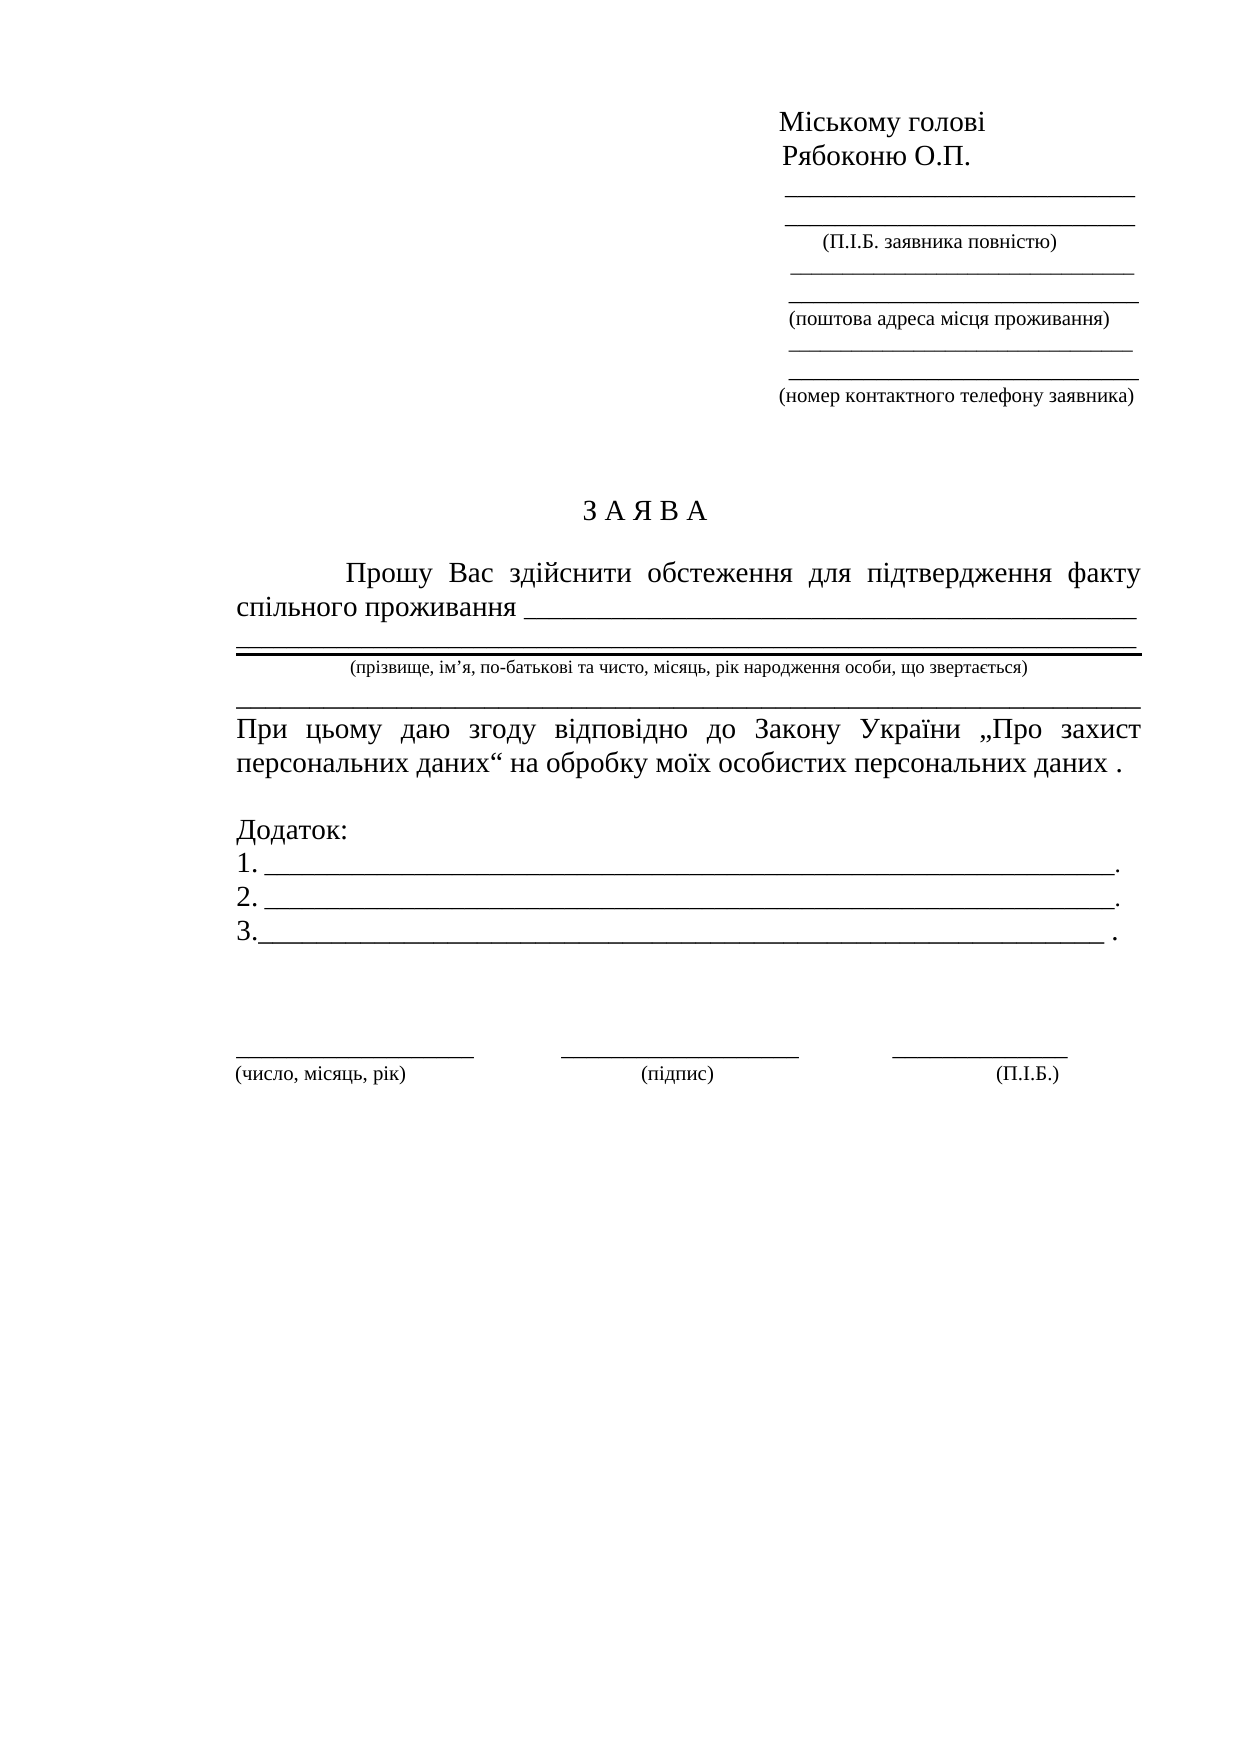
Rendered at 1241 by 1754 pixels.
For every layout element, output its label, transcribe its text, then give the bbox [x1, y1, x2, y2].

text ___________________ ___________________ ______________ [236, 1032, 1142, 1061]
text При цьому даю згоду відповідно до Закону України „Про захист персональних даних“ на обробку моїх особистих персональних даних . [236, 711, 1142, 778]
text _________________________________ [147, 330, 1142, 354]
text ______________________________________________________________ [236, 678, 1142, 711]
text ____________________________ [147, 277, 1142, 306]
text Прошу Вас здійснити обстеження для підтвердження факту спільного проживання _________________________________________________ [236, 555, 1142, 622]
text 2. ____________________________________________________________________. [236, 879, 1142, 913]
text З А Я В А [147, 493, 1142, 527]
text (поштова адреса місця проживання) [147, 306, 1142, 330]
text Міському голові [147, 104, 1142, 138]
text Рябоконю О.П. [147, 138, 1142, 171]
text ________________________________________________________________________ [236, 622, 1142, 653]
text Додаток: [236, 812, 1142, 846]
text ____________________________ [147, 171, 1142, 200]
text _________________________________ [147, 253, 1142, 277]
text ____________________________ [147, 354, 1142, 383]
text ____________________________ [147, 200, 1142, 229]
text 3.__________________________________________________________ . [236, 913, 1142, 946]
text (П.І.Б. заявника повністю) [147, 229, 1142, 253]
text 1. ____________________________________________________________________. [236, 846, 1142, 879]
text (номер контактного телефону заявника) [147, 383, 1142, 407]
text (число, місяць, рік) (підпис) (П.І.Б.) [147, 1061, 1142, 1085]
text (прізвище, ім’я, по-батькові та чисто, місяць, рік народження особи, що звертається) [236, 656, 1142, 678]
